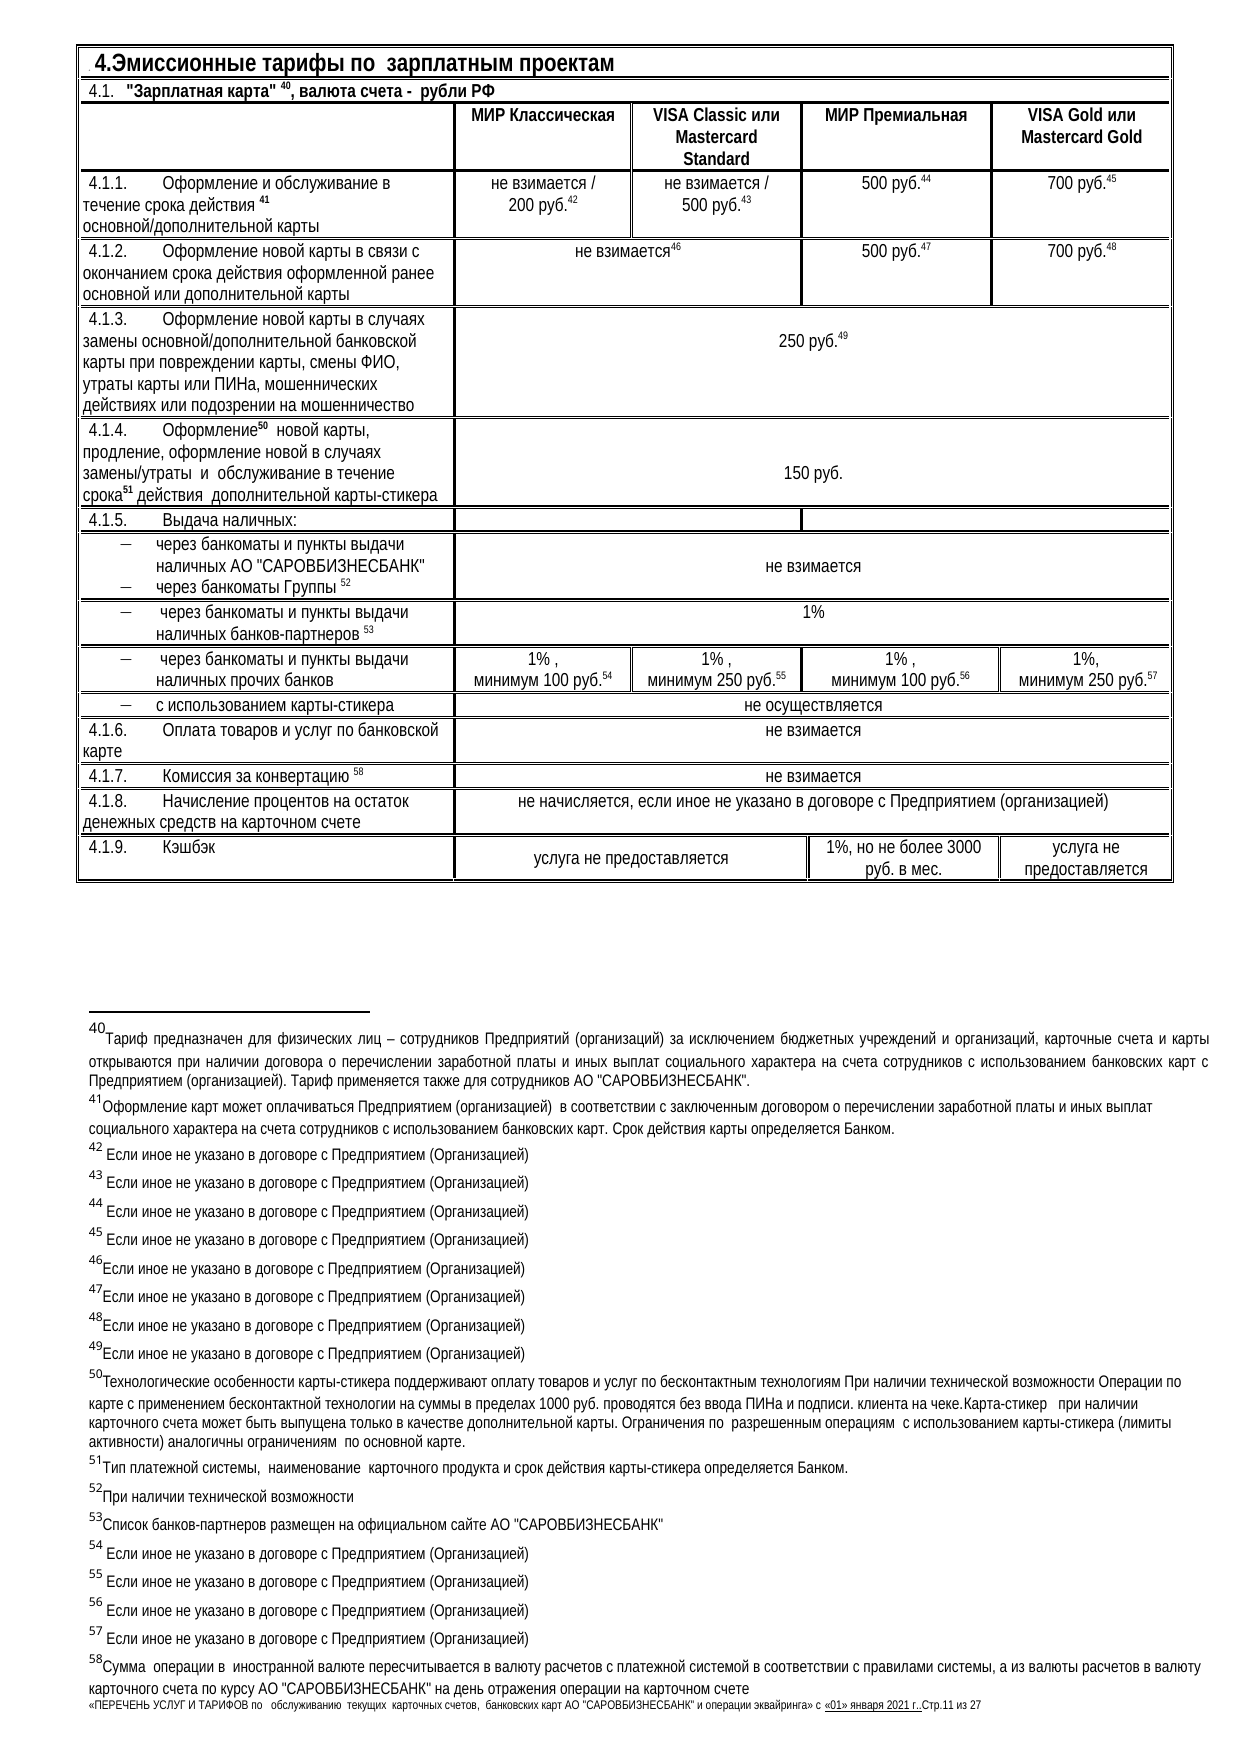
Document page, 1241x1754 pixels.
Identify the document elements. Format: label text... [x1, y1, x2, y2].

table_cell [803, 505, 1171, 530]
table_cell Оплата товаров и услуг по банковской карте [78, 716, 454, 762]
table_cell 1% , минимум 250 руб. [633, 648, 800, 691]
table_cell не взимается [454, 762, 1172, 787]
table_cell не начисляется, если иное не указано в договоре с Предприятием (организацией) [454, 787, 1172, 833]
table_cell не взимается / 500 руб. [633, 172, 800, 237]
table_cell 500 руб. [803, 240, 990, 305]
table_cell услуга не предоставляется [1000, 833, 1171, 879]
table_cell 700 руб. [991, 237, 1172, 305]
table_cell Оформление новой карты в случаях замены основной/дополнительной банковской карты при повреждении карты, смены ФИО, утраты карты или ПИНа, мошеннических действиях или подозрении на мошенничество [78, 305, 454, 416]
table_cell Оформление новой карты, продление, оформление новой в случаях замены/утраты и обслуживание в течение срока действия дополнительной карты-стикера [78, 416, 454, 505]
table_cell не взимается [454, 716, 1172, 762]
table_cell не взимается [456, 530, 1171, 598]
table_cell через банкоматы и пункты выдачи наличных АО "САРОВБИЗНЕСБАНК" через банкоматы Группы [79, 530, 453, 598]
table_cell 1% , минимум 100 руб. [456, 648, 630, 691]
table_cell не взимается / 200 руб. [456, 172, 630, 237]
table_cell [79, 101, 453, 169]
table_cell Выдача наличных: [79, 505, 453, 530]
table_cell VISA Classic или Mastercard Standard [633, 104, 800, 169]
table_cell не взимается [456, 240, 800, 305]
table_cell Оформление и обслуживание в течение срока действия основной/дополнительной карты [79, 169, 453, 237]
table_cell Начисление процентов на остаток денежных средств на карточном счете [78, 787, 454, 833]
table_cell услуга не предоставляется [454, 835, 808, 879]
table_cell 1% , минимум 100 руб. [803, 648, 998, 691]
table_cell Комиссия за конвертацию [78, 762, 454, 787]
table_header 4.Эмиссионные тарифы по зарплатным проектам [79, 48, 1171, 76]
table_cell 1% [456, 598, 1171, 644]
table_cell 1%, но не более 3000 руб. в мес. [808, 837, 999, 879]
table_cell через банкоматы и пункты выдачи наличных банков-партнеров [79, 598, 453, 644]
table_cell МИР Премиальная [803, 104, 990, 169]
table_cell не осуществляется [454, 691, 1172, 716]
table_cell через банкоматы и пункты выдачи наличных прочих банков [79, 644, 453, 691]
table_cell МИР Классическая [456, 104, 630, 169]
table_cell VISA Gold или Mastercard Gold [993, 101, 1171, 169]
table_cell с использованием карты-стикера [78, 691, 454, 716]
table_cell [456, 509, 800, 530]
table_cell 700 руб. [993, 169, 1171, 237]
table_cell 500 руб. [803, 172, 990, 237]
table_cell Кэшбэк [79, 833, 454, 879]
table_cell 150 руб. [454, 416, 1172, 505]
table_cell 1%, минимум 250 руб. [1001, 644, 1171, 691]
table_cell 250 руб. [454, 305, 1172, 416]
table_cell Оформление новой карты в связи с окончанием срока действия оформленной ранее основной или дополнительной карты [78, 237, 454, 305]
table_cell "Зарплатная карта" , валюта счета - рубли РФ [79, 76, 1171, 101]
